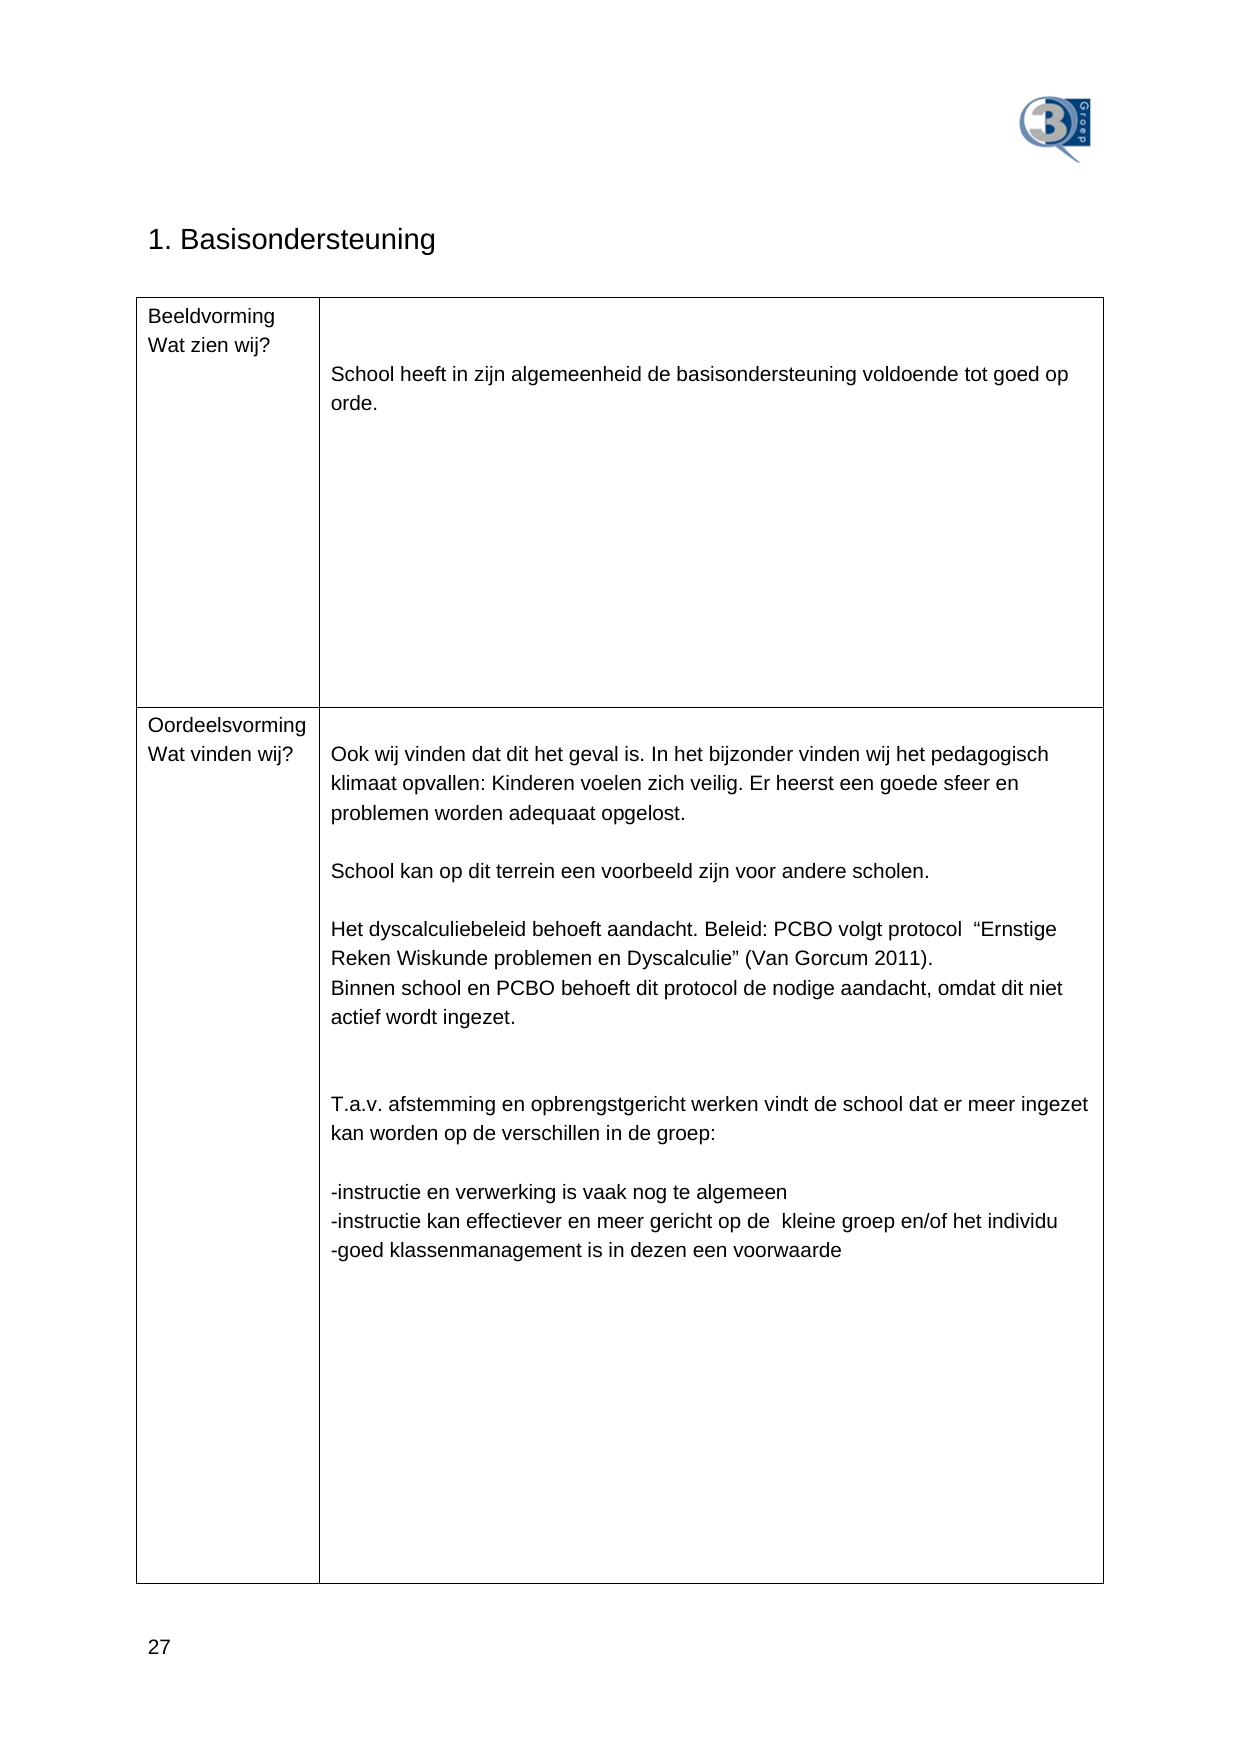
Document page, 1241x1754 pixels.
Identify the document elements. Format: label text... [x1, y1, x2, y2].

table_header School heeft in zijn algemeenheid de basisondersteuning voldoende tot goed op orde. [320, 298, 1103, 707]
table_header Beeldvorming Wat zien wij? [137, 298, 319, 707]
table_cell Oordeelsvorming Wat vinden wij? [137, 708, 319, 1583]
text 1. Basisondersteuning [148, 222, 1093, 256]
picture [1018, 94, 1093, 165]
